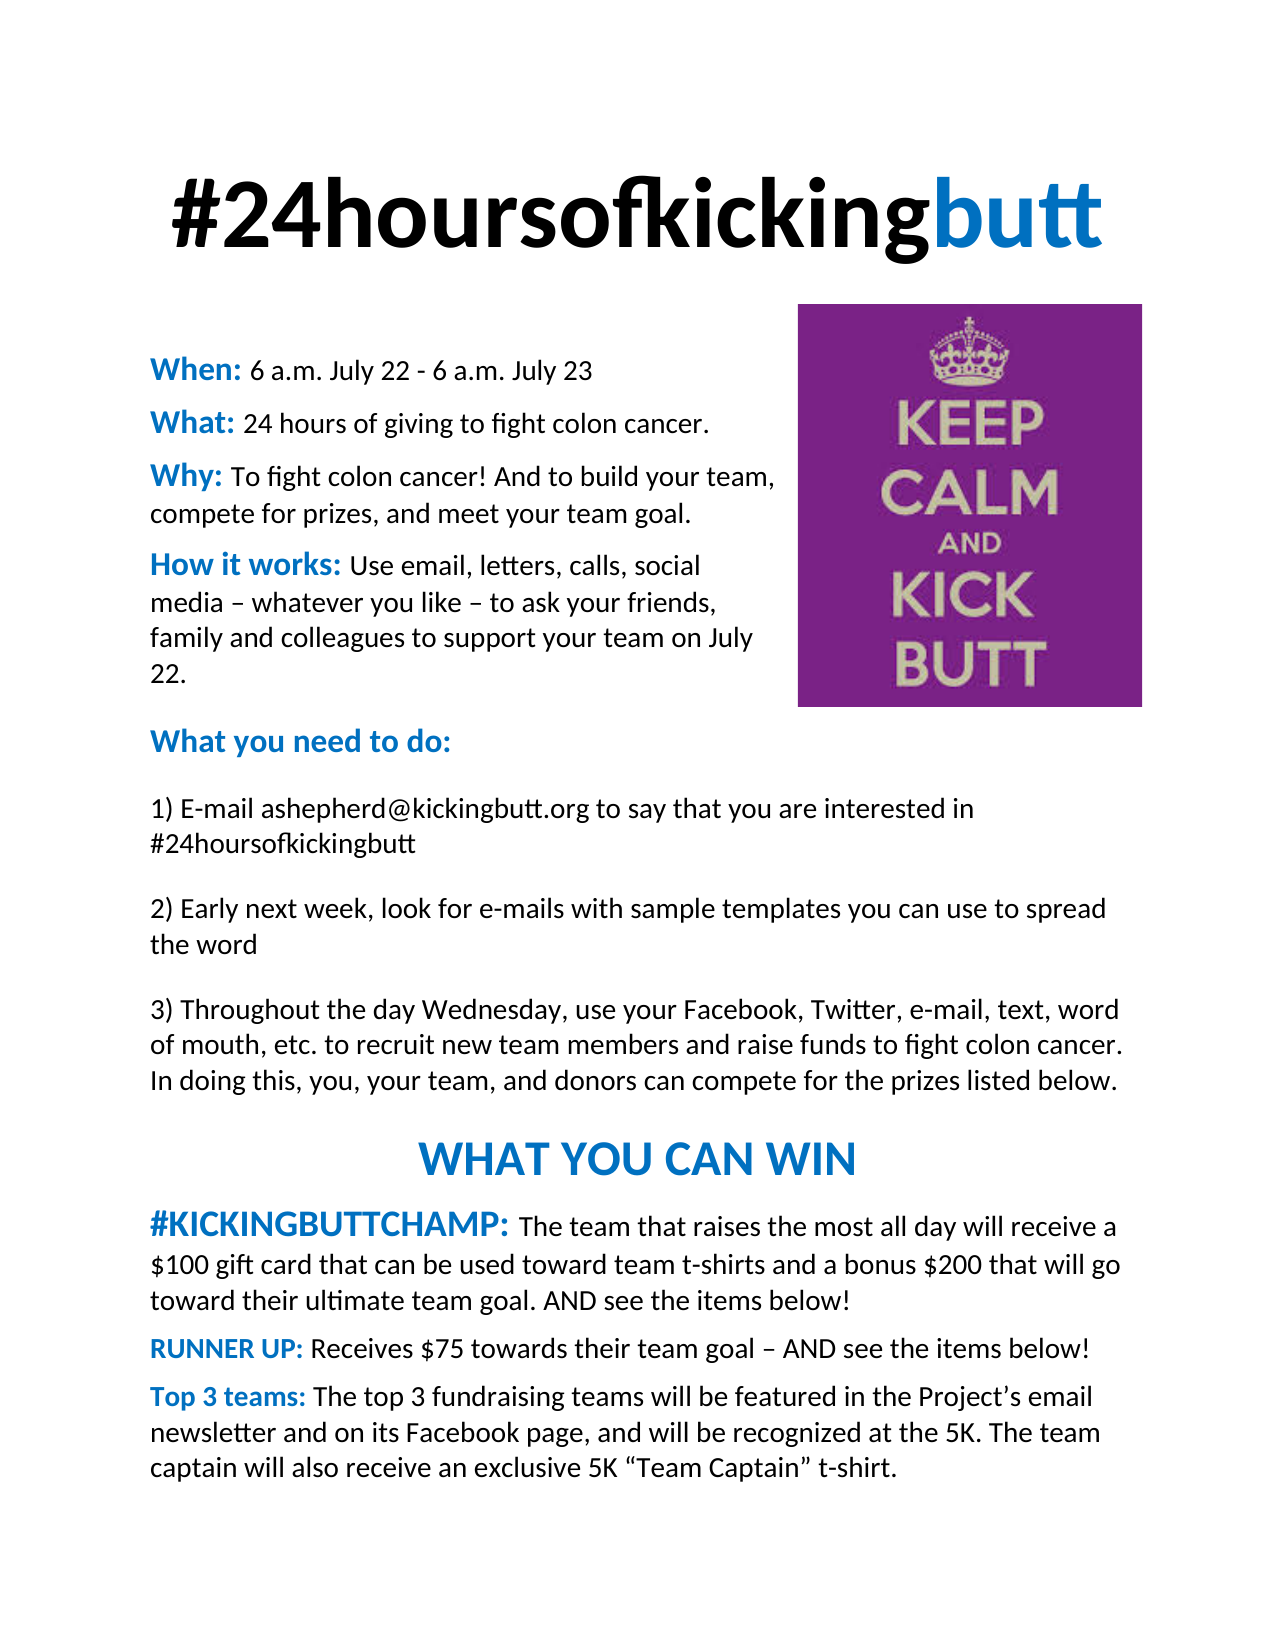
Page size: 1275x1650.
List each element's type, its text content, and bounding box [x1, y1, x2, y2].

picture [797, 304, 1143, 707]
text Top 3 teams: The top 3 fundraising teams will be featured in the Project’s email newsletter and on its Facebook page, and will be recognized at the 5K. The team captain will also receive an exclusive 5K “Team Captain” t-shirt. [150, 1378, 1125, 1485]
text When: 6 a.m. July 22 - 6 a.m. July 23 [150, 348, 797, 389]
text RUNNER UP: Receives $75 towards their team goal – AND see the items below! [150, 1330, 1125, 1366]
text Why: To fight colon cancer! And to build your team, compete for prizes, and meet your team goal. [150, 454, 797, 531]
text How it works: Use email, letters, calls, social media – whatever you like – to ask your friends, family and colleagues to support your team on July 22. [150, 543, 797, 691]
text 2) Early next week, look for e-mails with sample templates you can use to spread the word [150, 890, 1125, 962]
text #KICKINGBUTTCHAMP: The team that raises the most all day will receive a $100 gift card that can be used toward team t-shirts and a bonus $200 that will go toward their ultimate team goal. AND see the items below! [150, 1200, 1125, 1317]
text 3) Throughout the day Wednesday, use your Facebook, Twitter, e-mail, text, word of mouth, etc. to recruit new team members and raise funds to fight colon cancer. In doing this, you, your team, and donors can compete for the prizes listed below. [150, 991, 1125, 1098]
text WHAT YOU CAN WIN [150, 1127, 1125, 1188]
text What: 24 hours of giving to fight colon cancer. [150, 401, 797, 442]
text What you need to do: [150, 720, 1125, 761]
text #24hoursofkickingbutt [150, 150, 1125, 272]
text 1) E-mail ashepherd@kickingbutt.org to say that you are interested in #24hoursofkickingbutt [150, 790, 1125, 861]
